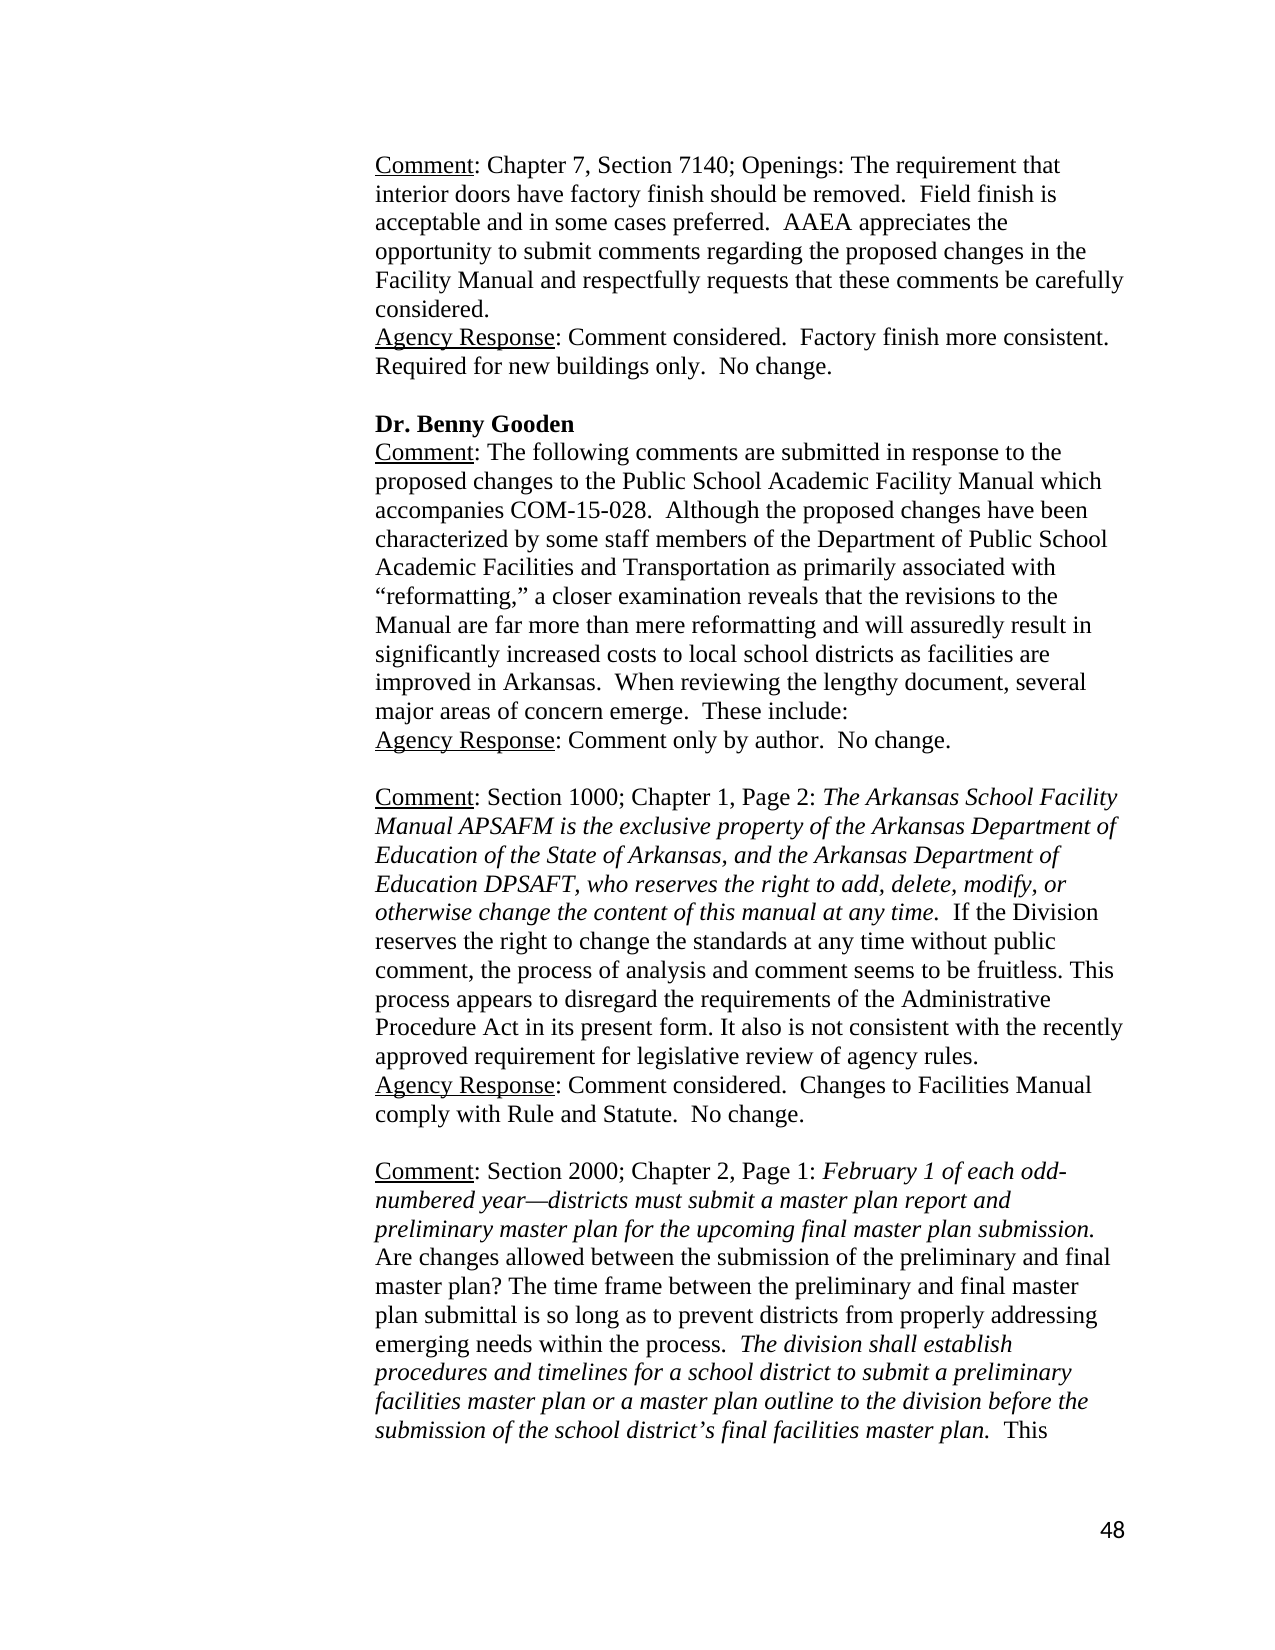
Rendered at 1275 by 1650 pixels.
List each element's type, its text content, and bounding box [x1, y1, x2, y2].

text Comment: Chapter 7, Section 7140; Openings: The requirement that interior doors have factory finish should be removed. Field finish is acceptable and in some cases preferred. AAEA appreciates the opportunity to submit comments regarding the proposed changes in the Facility Manual and respectfully requests that these comments be carefully considered. [375, 150, 1125, 322]
text Dr. Benny Gooden [375, 409, 1125, 437]
text Agency Response: Comment considered. Factory finish more consistent. Required for new buildings only. No change. [375, 322, 1125, 380]
text Comment: Section 1000; Chapter 1, Page 2: The Arkansas School Facility Manual APSAFM is the exclusive property of the Arkansas Department of Education of the State of Arkansas, and the Arkansas Department of Education DPSAFT, who reserves the right to add, delete, modify, or otherwise change the content of this manual at any time. If the Division reserves the right to change the standards at any time without public comment, the process of analysis and comment seems to be fruitless. This process appears to disregard the requirements of the Administrative Procedure Act in its present form. It also is not consistent with the recently approved requirement for legislative review of agency rules. [375, 782, 1125, 1070]
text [375, 1156, 1125, 1444]
text Agency Response: Comment only by author. No change. [375, 725, 1125, 754]
text Comment: The following comments are submitted in response to the proposed changes to the Public School Academic Facility Manual which accompanies COM-15-028. Although the proposed changes have been characterized by some staff members of the Department of Public School Academic Facilities and Transportation as primarily associated with “reformatting,” a closer examination reveals that the revisions to the Manual are far more than mere reformatting and will assuredly result in significantly increased costs to local school districts as facilities are improved in Arkansas. When reviewing the lengthy document, several major areas of concern emerge. These include: [375, 437, 1125, 725]
text Agency Response: Comment considered. Changes to Facilities Manual comply with Rule and Statute. No change. [375, 1070, 1125, 1127]
